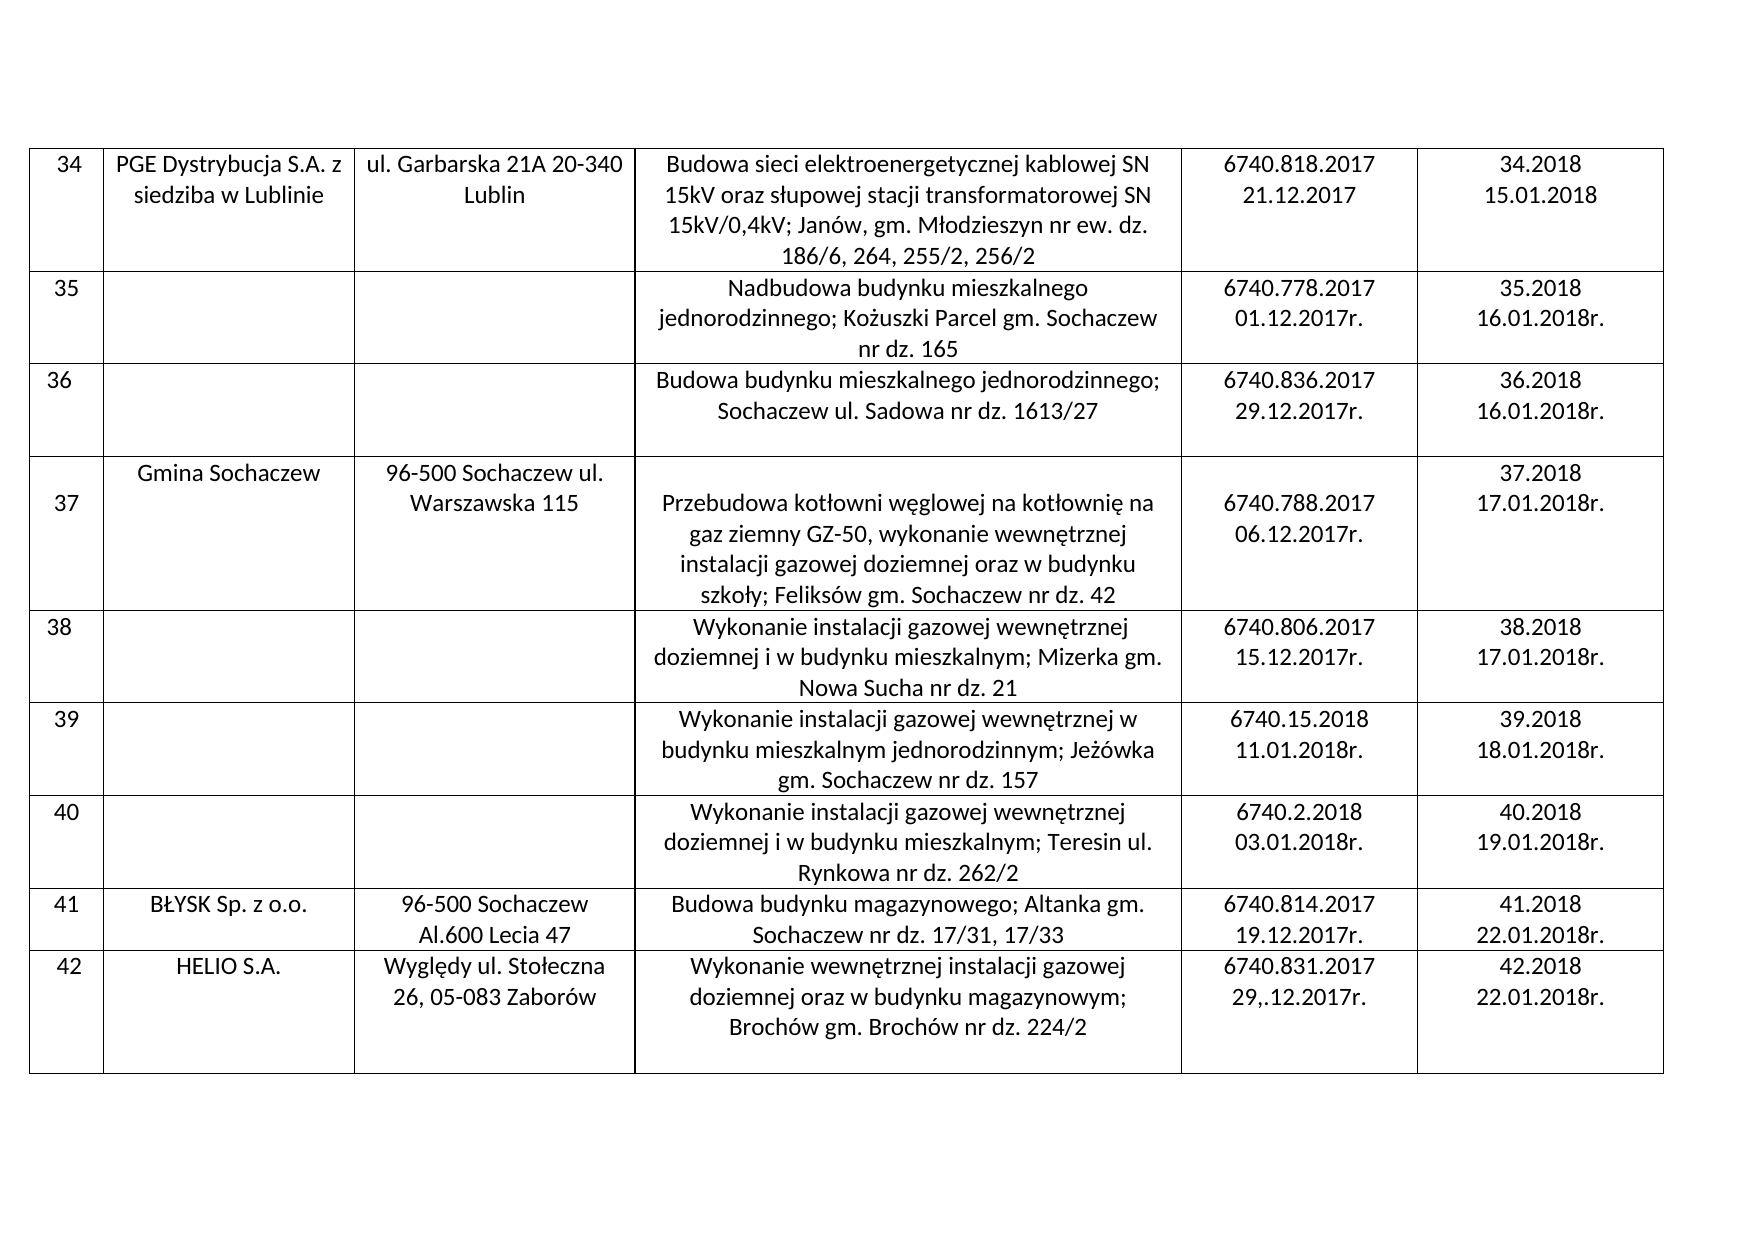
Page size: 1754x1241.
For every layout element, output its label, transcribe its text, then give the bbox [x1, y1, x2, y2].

table_cell 35 [30, 272, 103, 363]
table_cell 6740.2.2018 03.01.2018r. [1182, 796, 1417, 887]
table_cell Wykonanie instalacji gazowej wewnętrznej w budynku mieszkalnym jednorodzinnym; Jeżówka gm. Sochaczew nr dz. 157 [636, 703, 1181, 795]
table_cell [355, 703, 634, 795]
table_cell Budowa sieci elektroenergetycznej kablowej SN 15kV oraz słupowej stacji transformatorowej SN 15kV/0,4kV; Janów, gm. Młodzieszyn nr ew. dz. 186/6, 264, 255/2, 256/2 [636, 149, 1181, 271]
table_cell 6740.836.2017 29.12.2017r. [1182, 364, 1417, 456]
table_cell 36.2018 16.01.2018r. [1418, 364, 1663, 456]
table_cell 6740.778.2017 01.12.2017r. [1182, 272, 1417, 363]
table_cell 6740.788.2017 06.12.2017r. [1182, 457, 1417, 609]
table_cell 41.2018 22.01.2018r. [1418, 889, 1663, 949]
table_cell 42 [30, 951, 103, 1073]
table_cell [355, 364, 634, 456]
table_cell PGE Dystrybucja S.A. z siedziba w Lublinie [104, 149, 354, 271]
table_cell 6740.831.2017 29,.12.2017r. [1182, 951, 1417, 1073]
table_cell [104, 796, 354, 887]
table_cell Budowa budynku mieszkalnego jednorodzinnego; Sochaczew ul. Sadowa nr dz. 1613/27 [636, 364, 1181, 456]
table_cell 39.2018 18.01.2018r. [1418, 703, 1663, 795]
table_cell [104, 364, 354, 456]
table_cell 34 [30, 149, 103, 271]
table_cell 6740.15.2018 11.01.2018r. [1182, 703, 1417, 795]
table_cell 41 [30, 889, 103, 949]
table_cell Wyględy ul. Stołeczna 26, 05-083 Zaborów [355, 951, 634, 1073]
table_cell 6740.818.2017 21.12.2017 [1182, 149, 1417, 271]
table_cell 36 [30, 364, 103, 456]
table_cell 34.2018 15.01.2018 [1418, 149, 1663, 271]
table_cell Przebudowa kotłowni węglowej na kotłownię na gaz ziemny GZ-50, wykonanie wewnętrznej instalacji gazowej doziemnej oraz w budynku szkoły; Feliksów gm. Sochaczew nr dz. 42 [636, 457, 1181, 609]
table_cell 38.2018 17.01.2018r. [1418, 611, 1663, 702]
table_cell 40 [30, 796, 103, 887]
table_cell [104, 703, 354, 795]
table_cell [355, 796, 634, 887]
table_cell BŁYSK Sp. z o.o. [104, 889, 354, 949]
table_cell 35.2018 16.01.2018r. [1418, 272, 1663, 363]
table_cell [355, 611, 634, 702]
table_cell 96-500 Sochaczew Al.600 Lecia 47 [355, 889, 634, 949]
table_cell Gmina Sochaczew [104, 457, 354, 609]
table_cell HELIO S.A. [104, 951, 354, 1073]
table_cell Nadbudowa budynku mieszkalnego jednorodzinnego; Kożuszki Parcel gm. Sochaczew nr dz. 165 [636, 272, 1181, 363]
table_cell 40.2018 19.01.2018r. [1418, 796, 1663, 887]
table_cell 42.2018 22.01.2018r. [1418, 951, 1663, 1073]
table_cell [104, 611, 354, 702]
table_cell 37 [30, 457, 103, 609]
table_cell 6740.806.2017 15.12.2017r. [1182, 611, 1417, 702]
table_cell 37.2018 17.01.2018r. [1418, 457, 1663, 609]
table_cell Wykonanie instalacji gazowej wewnętrznej doziemnej i w budynku mieszkalnym; Teresin ul. Rynkowa nr dz. 262/2 [636, 796, 1181, 887]
table_cell 38 [30, 611, 103, 702]
table_cell 96-500 Sochaczew ul. Warszawska 115 [355, 457, 634, 609]
table_cell Wykonanie wewnętrznej instalacji gazowej doziemnej oraz w budynku magazynowym; Brochów gm. Brochów nr dz. 224/2 [636, 951, 1181, 1073]
table_cell 6740.814.2017 19.12.2017r. [1182, 889, 1417, 949]
table_cell ul. Garbarska 21A 20-340 Lublin [355, 149, 634, 271]
table_cell [104, 272, 354, 363]
table_cell [355, 272, 634, 363]
table_cell Budowa budynku magazynowego; Altanka gm. Sochaczew nr dz. 17/31, 17/33 [636, 889, 1181, 949]
table_cell 39 [30, 703, 103, 795]
table_cell Wykonanie instalacji gazowej wewnętrznej doziemnej i w budynku mieszkalnym; Mizerka gm. Nowa Sucha nr dz. 21 [636, 611, 1181, 702]
